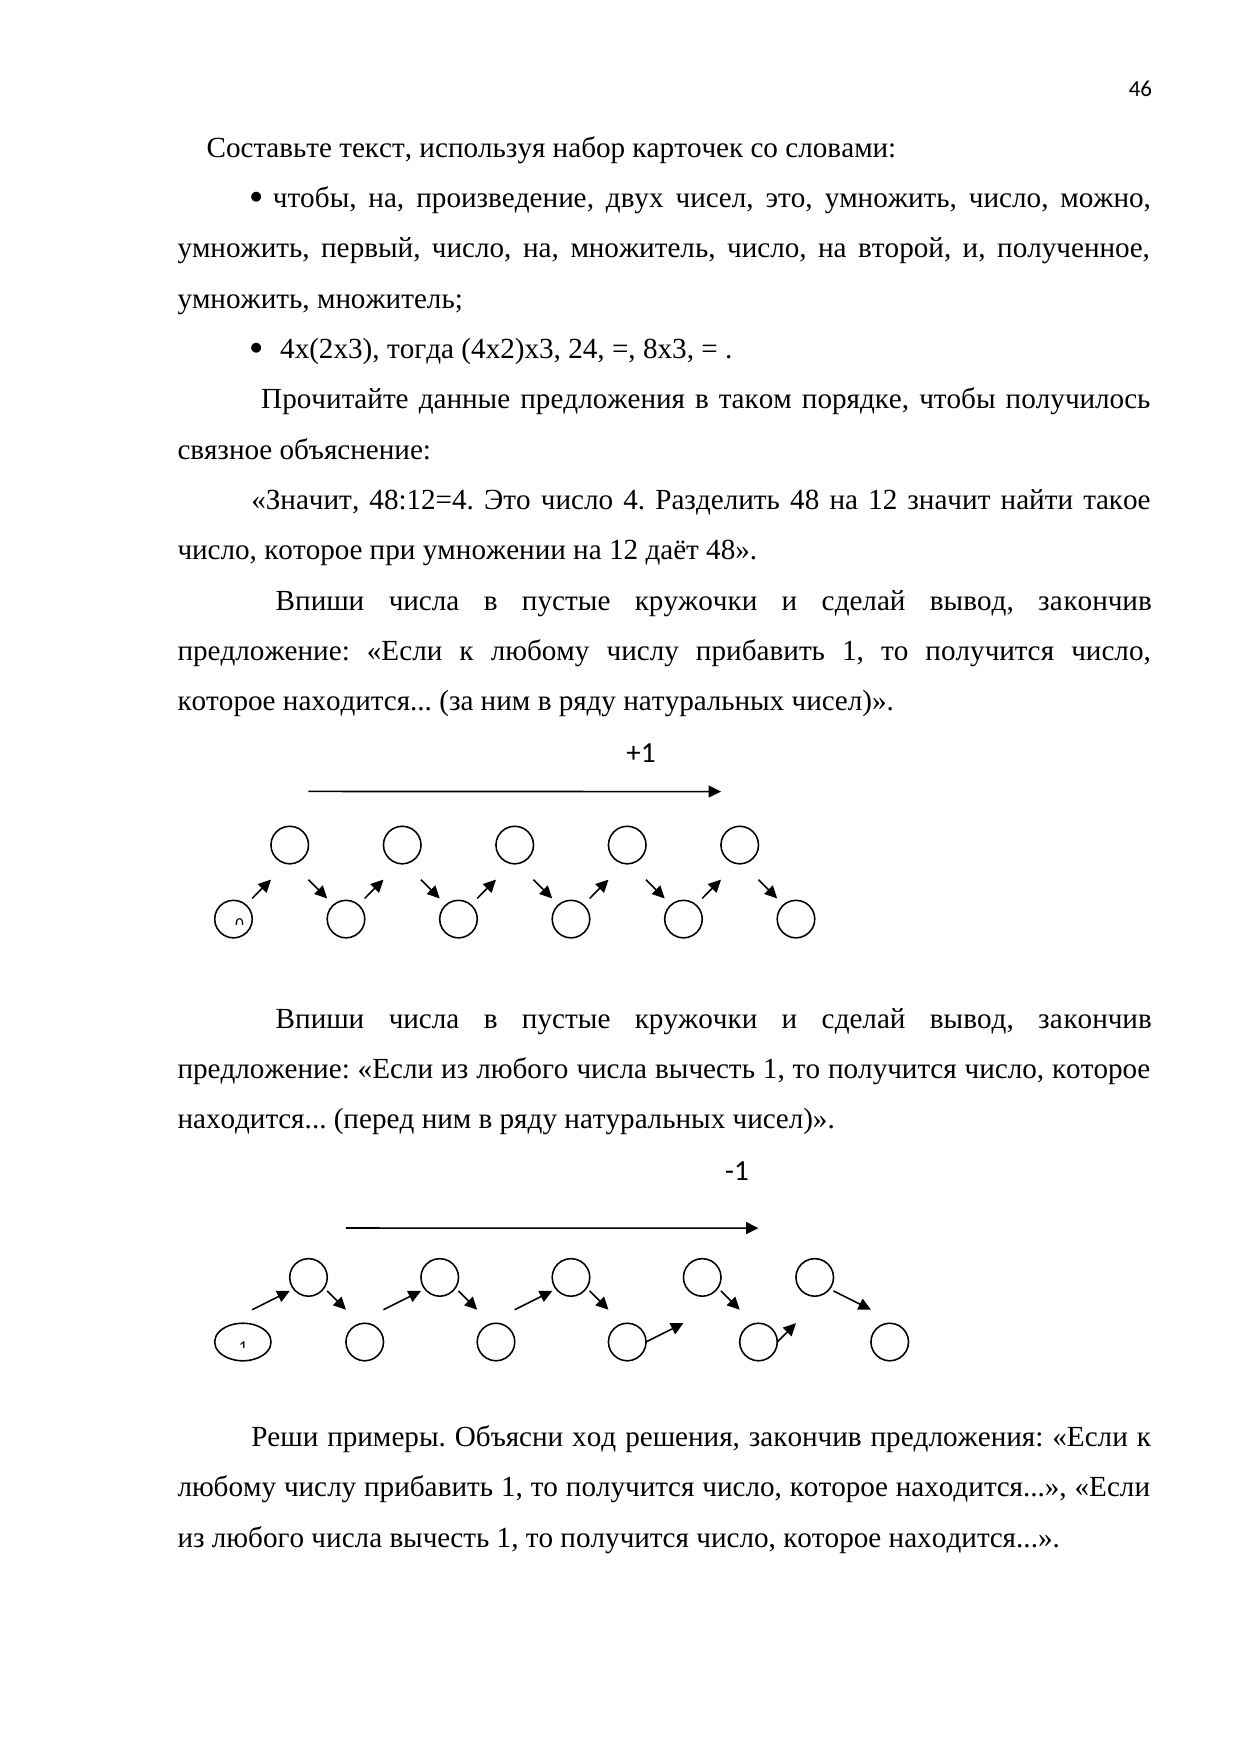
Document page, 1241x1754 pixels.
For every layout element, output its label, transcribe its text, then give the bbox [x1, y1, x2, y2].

text Прочитайте данные предложения в таком порядке, чтобы получилось связное объяснение: [177, 382, 1152, 465]
text +1 [177, 734, 1152, 769]
text Впиши числа в пустые кружочки и сделай вывод, закончив предложение: «Если из любого числа вычесть 1, то получится число, которое находится... (перед ним в ряду натуральных чисел)». [177, 1001, 1152, 1135]
list чтобы, на, произведение, двух чисел, это, умножить, число, можно, умножить, первый, число, на, множитель, число, на второй, и, полученное, умножить, множитель; [177, 180, 1152, 314]
text «Значит, 48:12=4. Это число 4. Разделить 48 на 12 значит найти такое число, которое при умножении на 12 даёт 48». [177, 482, 1152, 566]
list 4х(2х3), тогда (4х2)х3, 24, =, 8х3, = . [177, 331, 1152, 365]
list Составьте текст, используя набор карточек со словами: [177, 130, 1152, 163]
text -1 [177, 1152, 1152, 1187]
text Реши примеры. Объясни ход решения, закончив предложения: «Если к любому числу прибавить 1, то получится число, которое находится...», «Если из любого числа вычесть 1, то получится число, которое находится...». [177, 1419, 1152, 1553]
text Впиши числа в пустые кружочки и сделай вывод, закончив предложение: «Если к любому числу прибавить 1, то получится число, которое находится... (за ним в ряду натуральных чисел)». [177, 583, 1152, 717]
